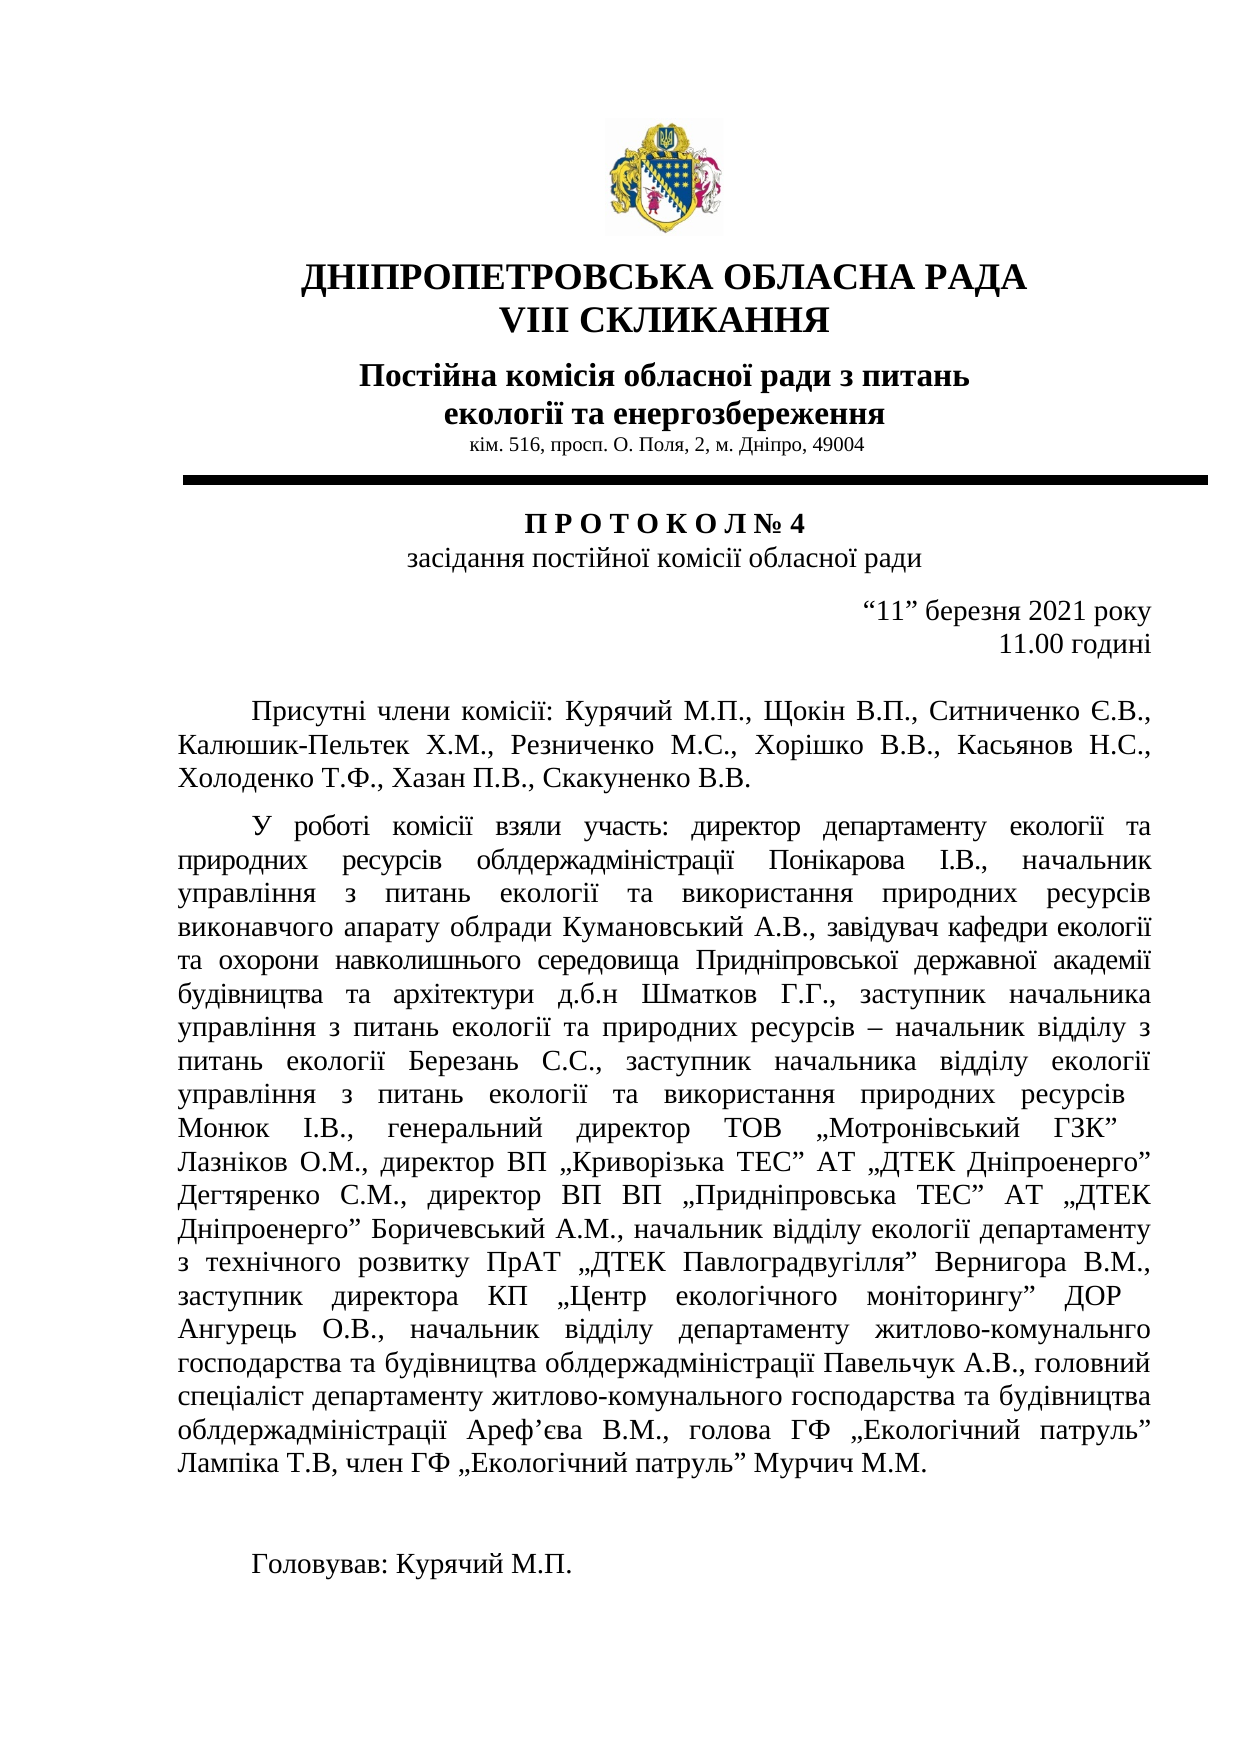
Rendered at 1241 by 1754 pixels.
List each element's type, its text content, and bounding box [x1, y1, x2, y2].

text ДНІПРОПЕТРОВСЬКА ОБЛАСНА РАДА [177, 254, 1152, 298]
text У роботі комісії взяли участь: директор департаменту екології та природних ресурсів облдержадміністрації Понікарова І.В., начальник управління з питань екології та використання природних ресурсів виконавчого апарату облради Кумановський А.В., завідувач кафедри екології та охорони навколишнього середовища Придніпровської державної академії будівництва та архітектури д.б.н Шматков Г.Г., заступник начальника управління з питань екології та природних ресурсів ‒ начальник відділу з питань екології Березань С.С., заступник начальника відділу екології управління з питань екології та використання природних ресурсів Монюк І.В., генеральний директор ТОВ „Мотронівський ГЗК” Лазніков О.М., директор ВП „Криворізька ТЕС” АТ „ДТЕК Дніпроенерго” Дегтяренко С.М., директор ВП ВП „Придніпровська ТЕС” АТ „ДТЕК Дніпроенерго” Боричевський А.М., начальник відділу екології департаменту з технічного розвитку ПрАТ „ДТЕК Павлоградвугілля” Вернигора В.М., заступник директора КП „Центр екологічного моніторингу” ДОР Ангурець О.В., начальник відділу департаменту житлово-комунальнго господарства та будівництва облдержадміністрації Павельчук А.В., головний спеціаліст департаменту житлово-комунального господарства та будівництва облдержадміністрації Ареф’єва В.М., голова ГФ „Екологічний патруль” Лампіка Т.В, член ГФ „Екологічний патруль” Мурчич М.М. [177, 808, 1152, 1479]
text Постійна комісія обласної ради з питань [176, 355, 1152, 393]
text кім. 516, просп. О. Поля, . Дніпро, 49004 [177, 432, 1152, 456]
text Присутні члени комісії: Курячий М.П., Щокін В.П., Ситниченко Є.В., Калюшик-Пельтек Х.М., Резниченко М.С., Хорішко В.В., Касьянов Н.С., Холоденко Т.Ф., Хазан П.В., Скакуненко В.В. [177, 693, 1152, 794]
text 11.00 годині [177, 626, 1152, 660]
text засідання постійної комісії обласної ради [177, 540, 1152, 573]
text VIII СКЛИКАННЯ [177, 298, 1152, 341]
title П Р О Т О К О Л № 4 [177, 506, 1152, 540]
text “11” березня 2021 року [177, 593, 1152, 626]
picture [605, 118, 724, 236]
text екології та енергозбереження [177, 393, 1152, 432]
text Головував: Курячий М.П. [177, 1546, 1152, 1580]
